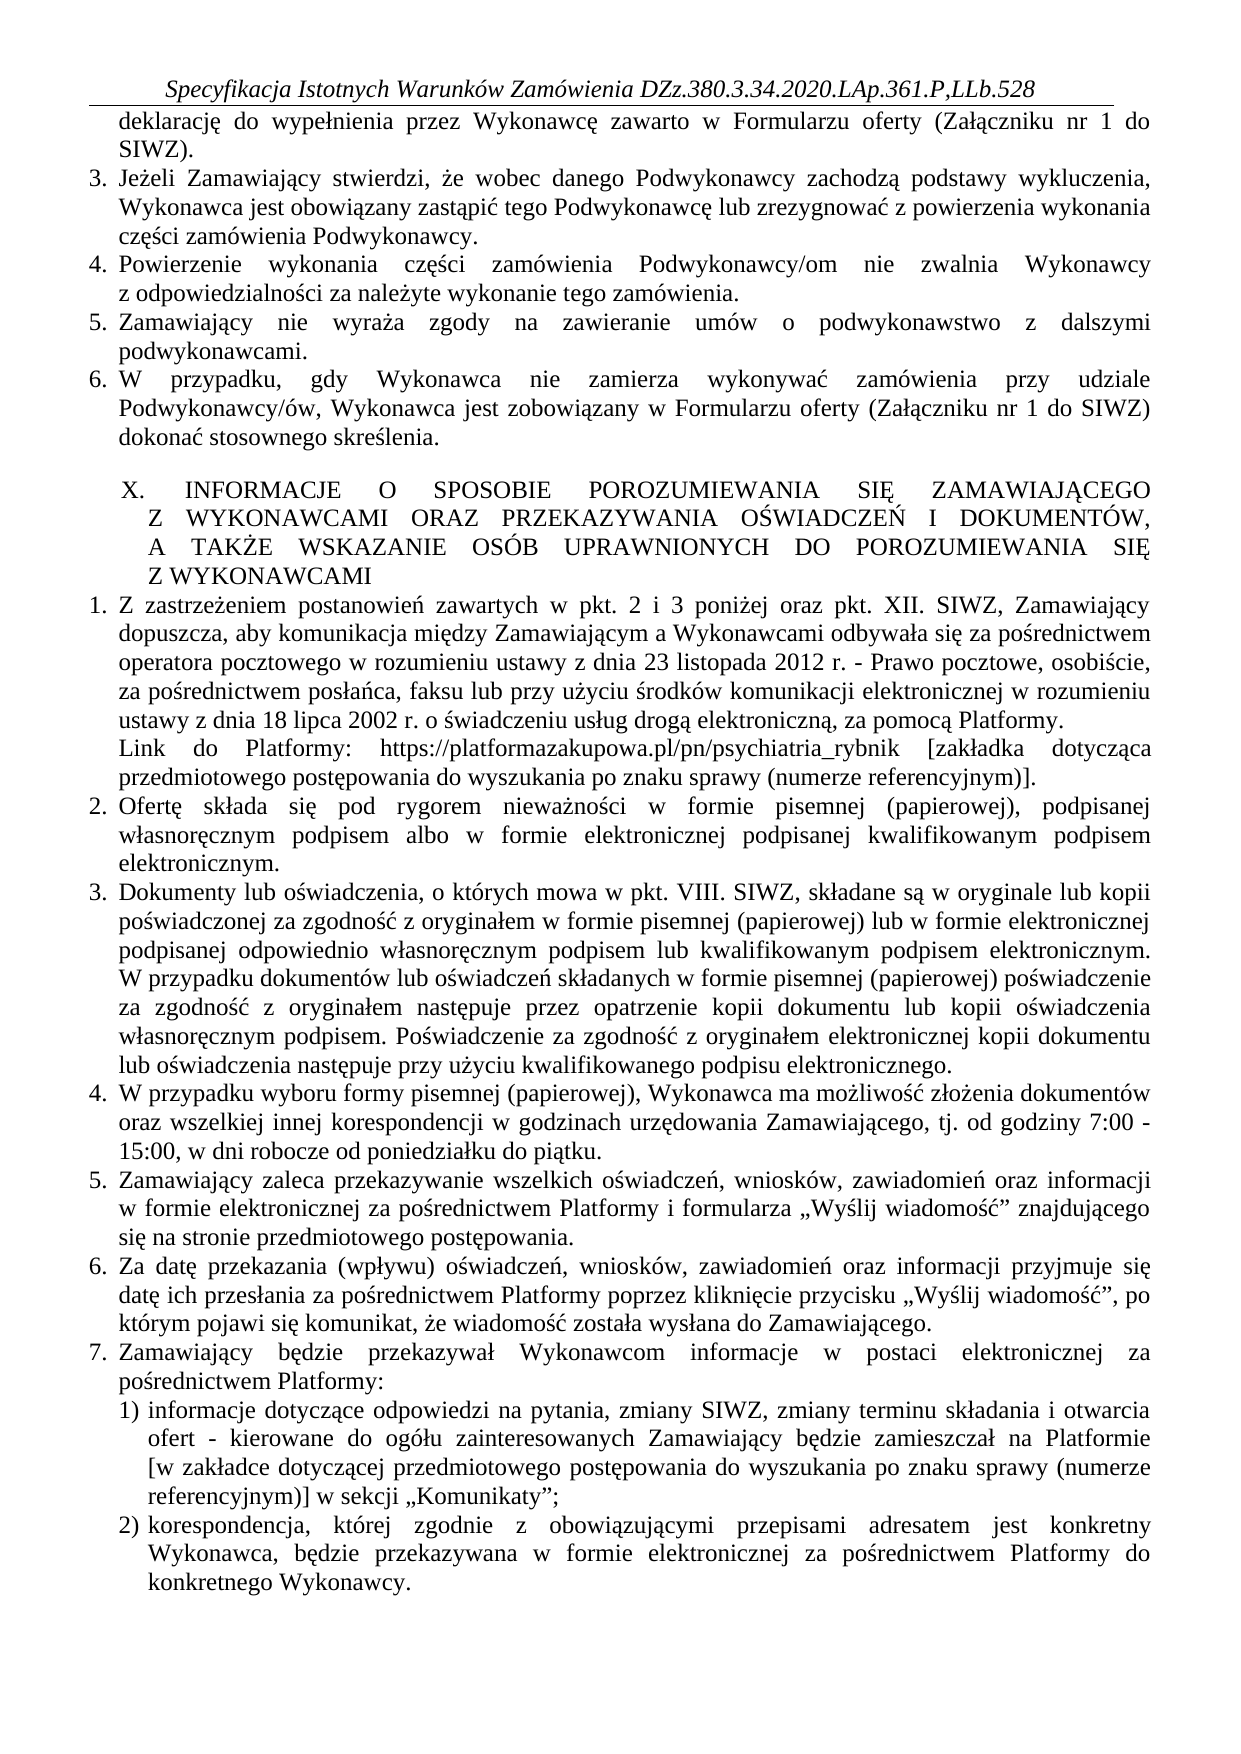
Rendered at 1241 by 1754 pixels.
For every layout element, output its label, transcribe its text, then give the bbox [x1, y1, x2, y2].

list korespondencja, której zgodnie z obowiązującymi przepisami adresatem jest konkretny Wykonawca, będzie przekazywana w formie elektronicznej za pośrednictwem Platformy do konkretnego Wykonawcy. [118, 1510, 1152, 1596]
list informacje dotyczące odpowiedzi na pytania, zmiany SIWZ, zmiany terminu składania i otwarcia ofert - kierowane do ogółu zainteresowanych Zamawiający będzie zamieszczał na Platformie [w zakładce dotyczącej przedmiotowego postępowania do wyszukania po znaku sprawy (numerze referencyjnym)] w sekcji „Komunikaty”; [118, 1395, 1152, 1510]
list Jeżeli Zamawiający stwierdzi, że wobec danego Podwykonawcy zachodzą podstawy wykluczenia, Wykonawca jest obowiązany zastąpić tego Podwykonawcę lub zrezygnować z powierzenia wykonania części zamówienia Podwykonawcy. [89, 163, 1152, 249]
list Z zastrzeżeniem postanowień zawartych w pkt. 2 i 3 poniżej oraz pkt. XII. SIWZ, Zamawiający dopuszcza, aby komunikacja między Zamawiającym a Wykonawcami odbywała się za pośrednictwem operatora pocztowego w rozumieniu ustawy z dnia 23 listopada 2012 r. - Prawo pocztowe, osobiście, za pośrednictwem posłańca, faksu lub przy użyciu środków komunikacji elektronicznej w rozumieniu ustawy z dnia 18 lipca 2002 r. o świadczeniu usług drogą elektroniczną, za pomocą Platformy. [89, 590, 1152, 733]
list Zamawiający nie wyraża zgody na zawieranie umów o podwykonawstwo z dalszymi podwykonawcami. [89, 307, 1152, 364]
list W przypadku, gdy Wykonawca nie zamierza wykonywać zamówienia przy udziale Podwykonawcy/ów, Wykonawca jest zobowiązany w Formularzu oferty (Załączniku nr 1 do SIWZ) dokonać stosownego skreślenia. [89, 364, 1152, 451]
list W przypadku wyboru formy pisemnej (papierowej), Wykonawca ma możliwość złożenia dokumentów oraz wszelkiej innej korespondencji w godzinach urzędowania Zamawiającego, tj. od godziny 7:00 - 15:00, w dni robocze od poniedziałku do piątku. [89, 1078, 1152, 1165]
list Dokumenty lub oświadczenia, o których mowa w pkt. VIII. SIWZ, składane są w oryginale lub kopii poświadczonej za zgodność z oryginałem w formie pisemnej (papierowej) lub w formie elektronicznej podpisanej odpowiednio własnoręcznym podpisem lub kwalifikowanym podpisem elektronicznym. W przypadku dokumentów lub oświadczeń składanych w formie pisemnej (papierowej) poświadczenie za zgodność z oryginałem następuje przez opatrzenie kopii dokumentu lub kopii oświadczenia własnoręcznym podpisem. Poświadczenie za zgodność z oryginałem elektronicznej kopii dokumentu lub oświadczenia następuje przy użyciu kwalifikowanego podpisu elektronicznego. [89, 877, 1152, 1078]
list INFORMACJE O SPOSOBIE POROZUMIEWANIA SIĘ ZAMAWIAJĄCEGO Z WYKONAWCAMI ORAZ PRZEKAZYWANIA OŚWIADCZEŃ I DOKUMENTÓW, A TAKŻE WSKAZANIE OSÓB UPRAWNIONYCH DO POROZUMIEWANIA SIĘ Z WYKONAWCAMI [145, 475, 1152, 590]
list Za datę przekazania (wpływu) oświadczeń, wniosków, zawiadomień oraz informacji przyjmuje się datę ich przesłania za pośrednictwem Platformy poprzez kliknięcie przycisku „Wyślij wiadomość”, po którym pojawi się komunikat, że wiadomość została wysłana do Zamawiającego. [89, 1251, 1152, 1337]
list Zamawiający zaleca przekazywanie wszelkich oświadczeń, wniosków, zawiadomień oraz informacji w formie elektronicznej za pośrednictwem Platformy i formularza „Wyślij wiadomość” znajdującego się na stronie przedmiotowego postępowania. [89, 1165, 1152, 1251]
text Link do Platformy: https://platformazakupowa.pl/pn/psychiatria_rybnik [zakładka dotycząca przedmiotowego postępowania do wyszukania po znaku sprawy (numerze referencyjnym)]. [89, 733, 1152, 791]
list Ofertę składa się pod rygorem nieważności w formie pisemnej (papierowej), podpisanej własnoręcznym podpisem albo w formie elektronicznej podpisanej kwalifikowanym podpisem elektronicznym. [89, 791, 1152, 877]
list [89, 106, 1152, 163]
list Powierzenie wykonania części zamówienia Podwykonawcy/om nie zwalnia Wykonawcy z odpowiedzialności za należyte wykonanie tego zamówienia. [89, 249, 1152, 307]
list Zamawiający będzie przekazywał Wykonawcom informacje w postaci elektronicznej za pośrednictwem Platformy: [89, 1337, 1152, 1395]
